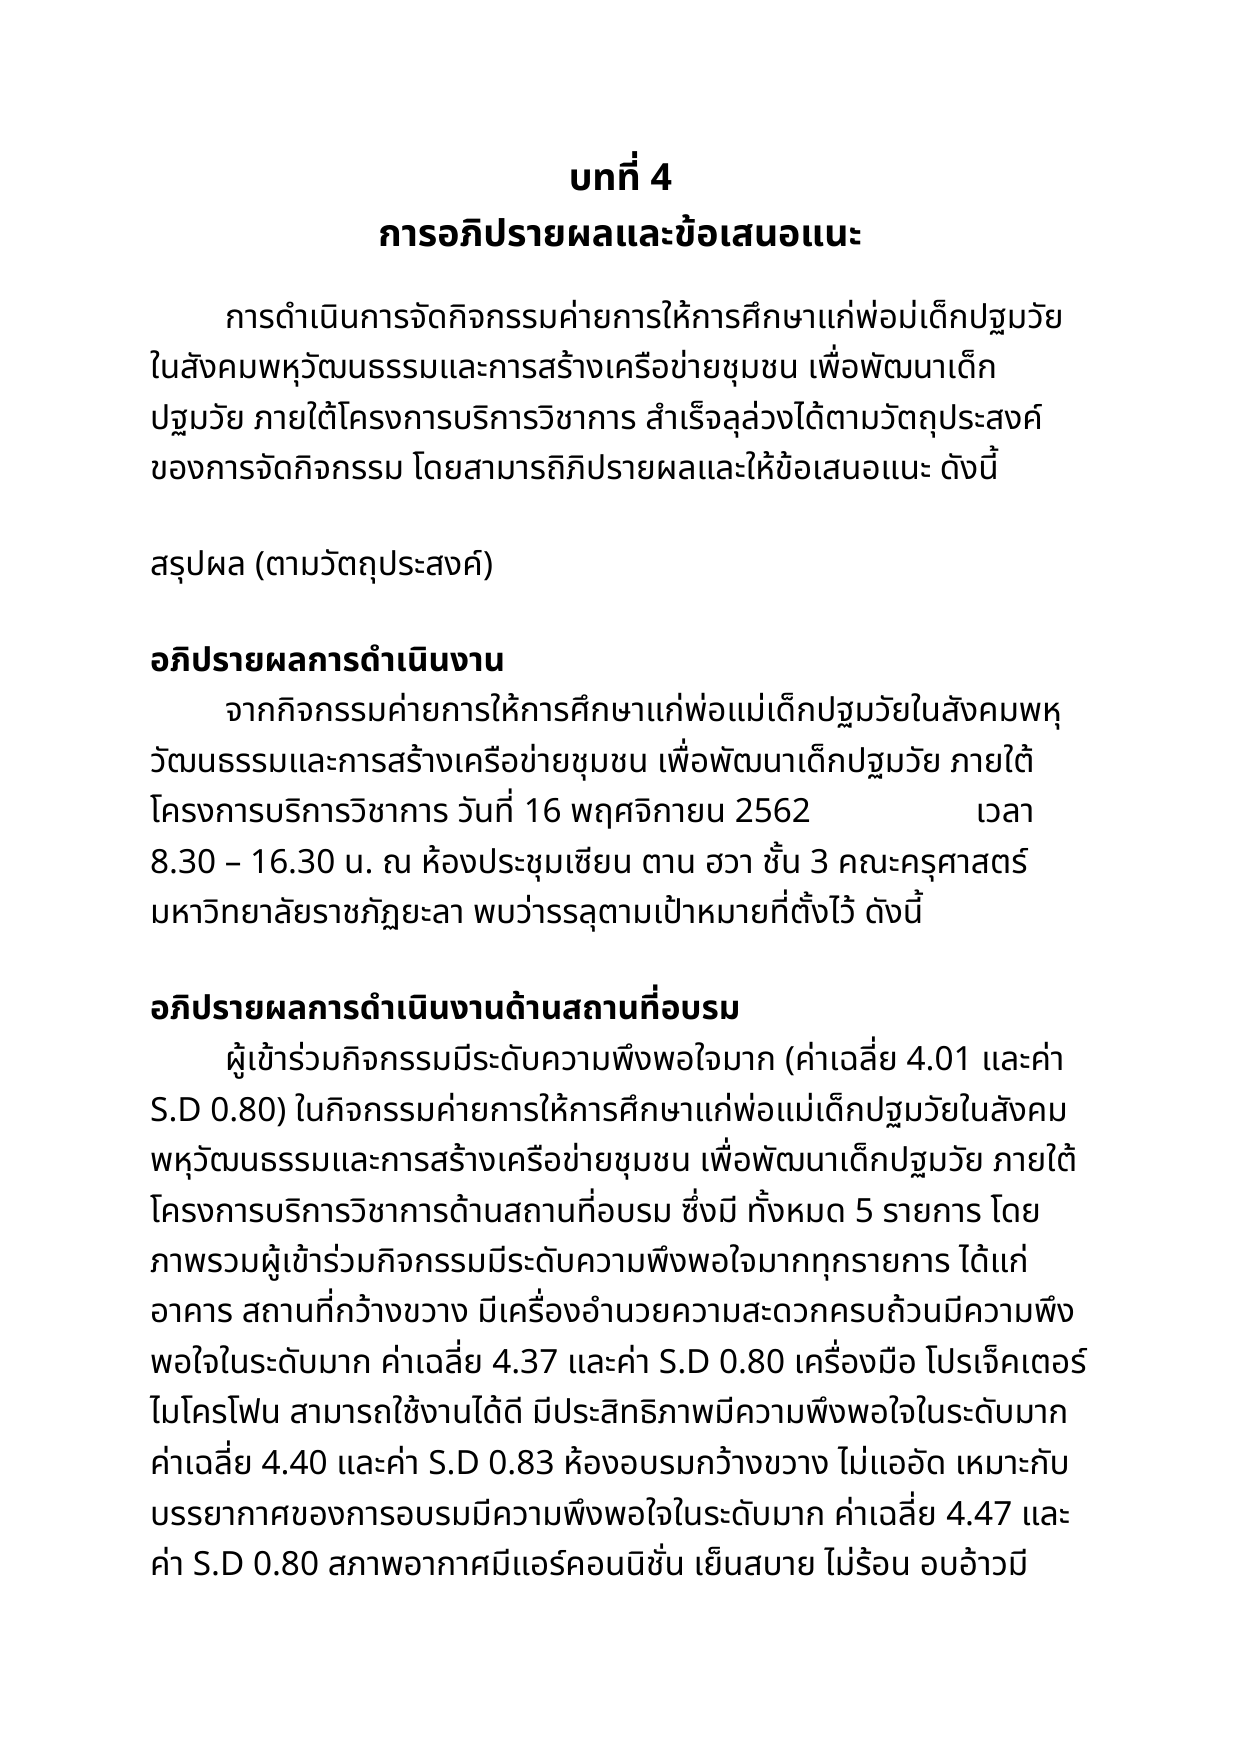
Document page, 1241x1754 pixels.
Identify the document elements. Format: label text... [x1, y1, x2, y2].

text สรุปผล (ตามวัตถุประสงค์) [150, 540, 1090, 591]
text จากกิจกรรมค่ายการให้การศึกษาแก่พ่อแม่เด็กปฐมวัยในสังคมพหุวัฒนธรรมและการสร้างเครือข่ายชุมชน เพื่อพัฒนาเด็กปฐมวัย ภายใต้โครงการบริการวิชาการ วันที่ 16 พฤศจิกายน 2562 เวลา 8.30 – 16.30 น. ณ ห้องประชุมเซียน ตาน ฮวา ชั้น 3 คณะครุศาสตร์ มหาวิทยาลัยราชภัฏยะลา พบว่ารรลุตามเป้าหมายที่ตั้งไว้ ดังนี้ [150, 686, 1090, 939]
text อภิปรายผลการดำเนินงานด้านสถานที่อบรม [150, 984, 1090, 1035]
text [150, 1035, 1090, 1591]
text การอภิปรายผลและข้อเสนอแนะ [150, 207, 1090, 264]
text บทที่ 4 [150, 150, 1090, 207]
text การดำเนินการจัดกิจกรรมค่ายการให้การศึกษาแก่พ่อม่เด็กปฐมวัยในสังคมพหุวัฒนธรรมและการสร้างเครือข่ายชุมชน เพื่อพัฒนาเด็กปฐมวัย ภายใต้โครงการบริการวิชาการ สำเร็จลุล่วงได้ตามวัตถุประสงค์ของการจัดกิจกรรม โดยสามารถิภิปรายผลและให้ข้อเสนอแนะ ดังนี้ [150, 293, 1090, 494]
text อภิปรายผลการดำเนินงาน [150, 636, 1090, 686]
